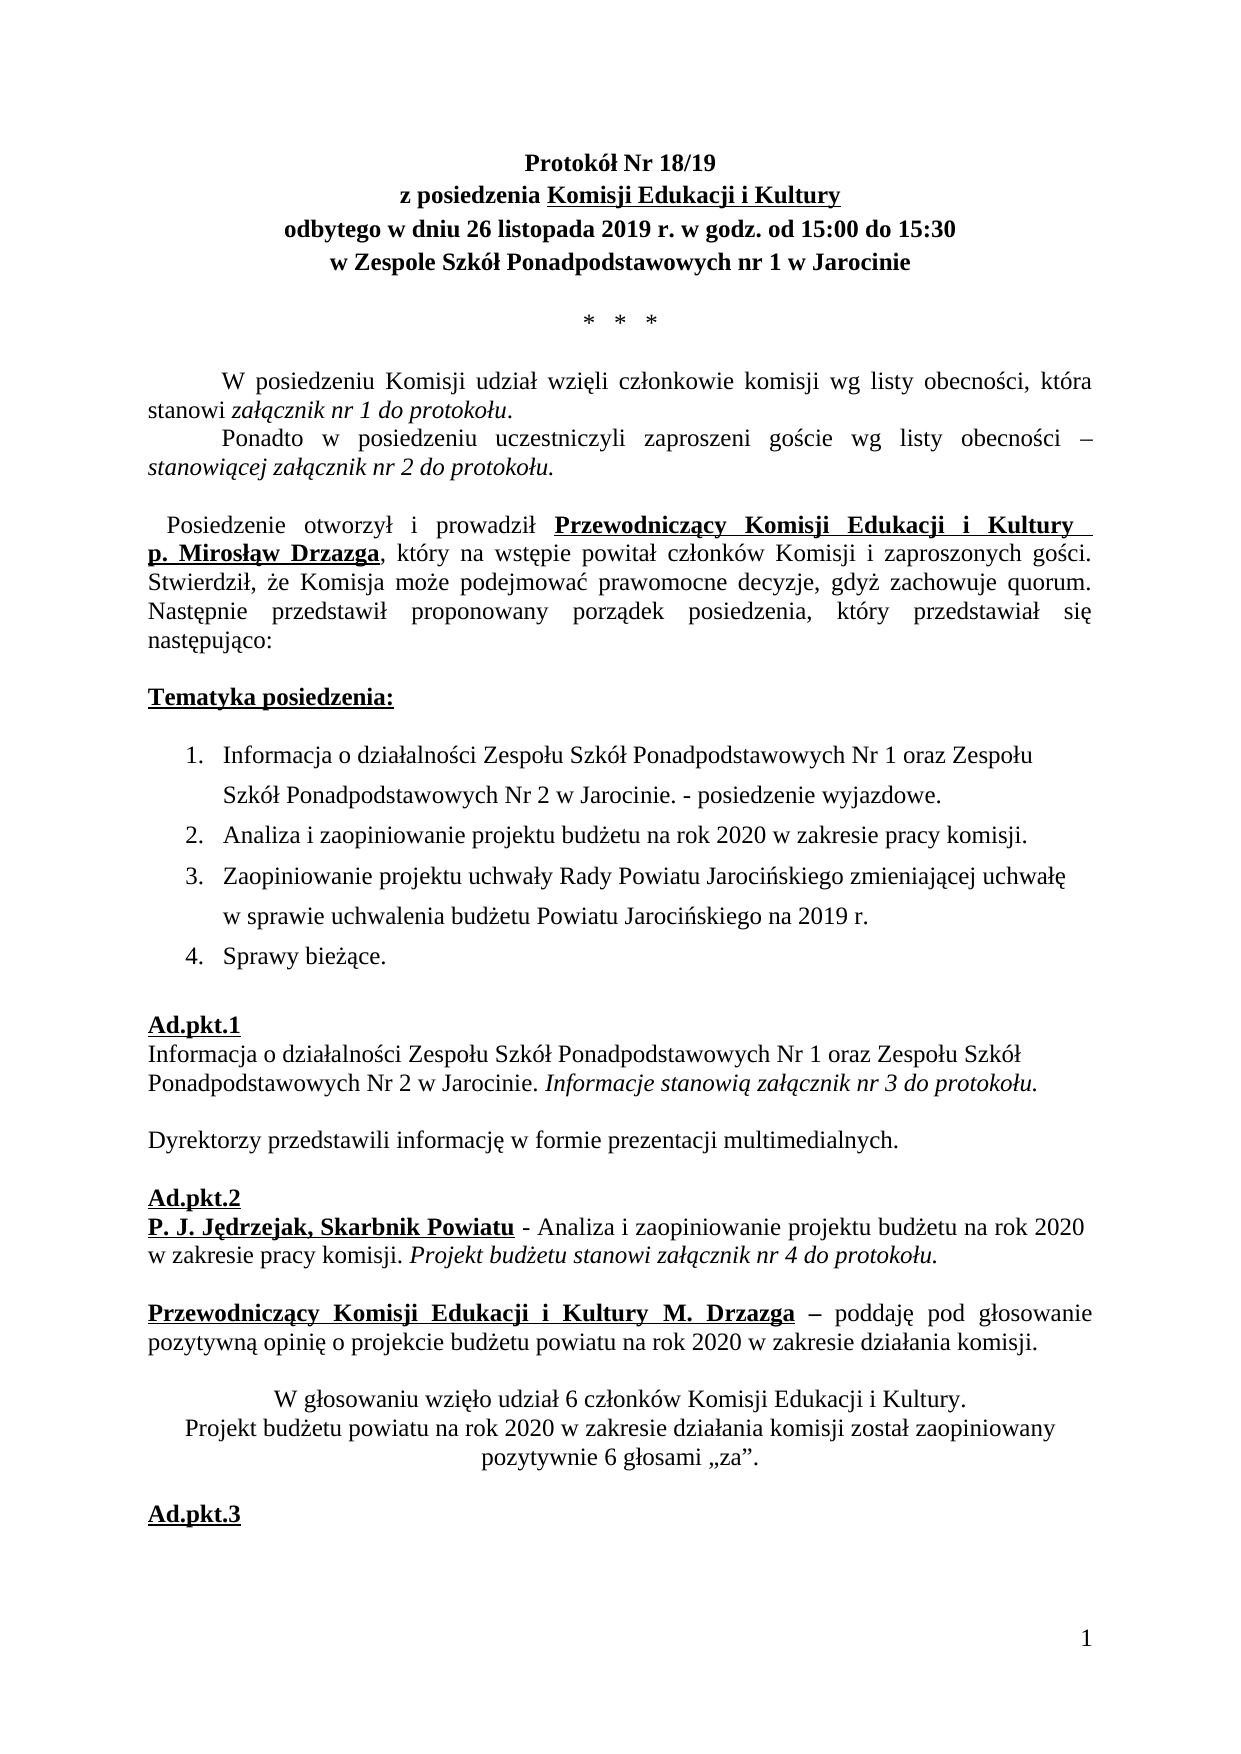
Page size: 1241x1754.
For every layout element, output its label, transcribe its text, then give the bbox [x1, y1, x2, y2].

list Analiza i zaopiniowanie projektu budżetu na rok 2020 w zakresie pracy komisji. [185, 821, 1093, 849]
text * * * [148, 308, 1093, 337]
list Zaopiniowanie projektu uchwały Rady Powiatu Jarocińskiego zmieniającej uchwałę w sprawie uchwalenia budżetu Powiatu Jarocińskiego na 2019 r. [185, 861, 1093, 930]
text Posiedzenie otworzył i prowadził Przewodniczący Komisji Edukacji i Kultury p. Mirosłąw Drzazga, który na wstępie powitał członków Komisji i zaproszonych gości. Stwierdził, że Komisja może podejmować prawomocne decyzje, gdyż zachowuje quorum. Następnie przedstawił proponowany porządek posiedzenia, który przedstawiał się następująco: [148, 510, 1093, 653]
text z posiedzenia Komisji Edukacji i Kultury [148, 181, 1093, 209]
text Projekt budżetu powiatu na rok 2020 w zakresie działania komisji został zaopiniowany pozytywnie 6 głosami „za”. [148, 1413, 1093, 1471]
text Przewodniczący Komisji Edukacji i Kultury M. Drzazga – poddaję pod głosowanie pozytywną opinię o projekcie budżetu powiatu na rok 2020 w zakresie działania komisji. [148, 1298, 1093, 1356]
list Sprawy bieżące. [185, 941, 1093, 970]
list Informacja o działalności Zespołu Szkół Ponadpodstawowych Nr 1 oraz Zespołu Szkół Ponadpodstawowych Nr 2 w Jarocinie. - posiedzenie wyjazdowe. [185, 740, 1093, 809]
text Ad.pkt.2 [148, 1154, 1093, 1212]
text P. J. Jędrzejak, Skarbnik Powiatu - Analiza i zaopiniowanie projektu budżetu na rok 2020 w zakresie pracy komisji. Projekt budżetu stanowi załącznik nr 4 do protokołu. [148, 1212, 1093, 1269]
text Ad.pkt.1 [148, 1011, 1093, 1039]
text Informacja o działalności Zespołu Szkół Ponadpodstawowych Nr 1 oraz Zespołu Szkół Ponadpodstawowych Nr 2 w Jarocinie. Informacje stanowią załącznik nr 3 do protokołu. Dyrektorzy przedstawili informację w formie prezentacji multimedialnych. [148, 1039, 1093, 1154]
text W posiedzeniu Komisji udział wzięli członkowie komisji wg listy obecności, która stanowi załącznik nr 1 do protokołu. [148, 366, 1093, 423]
text Ponadto w posiedzeniu uczestniczyli zaproszeni goście wg listy obecności – stanowiącej załącznik nr 2 do protokołu. [148, 423, 1093, 481]
text Protokół Nr 18/19 [148, 148, 1093, 176]
text w Zespole Szkół Ponadpodstawowych nr 1 w Jarocinie [148, 247, 1093, 275]
text Tematyka posiedzenia: [148, 682, 1093, 711]
text Ad.pkt.3 [148, 1499, 1093, 1528]
text W głosowaniu wzięło udział 6 członków Komisji Edukacji i Kultury. [148, 1384, 1093, 1413]
text odbytego w dniu 26 listopada 2019 r. w godz. od 15:00 do 15:30 [148, 214, 1093, 242]
